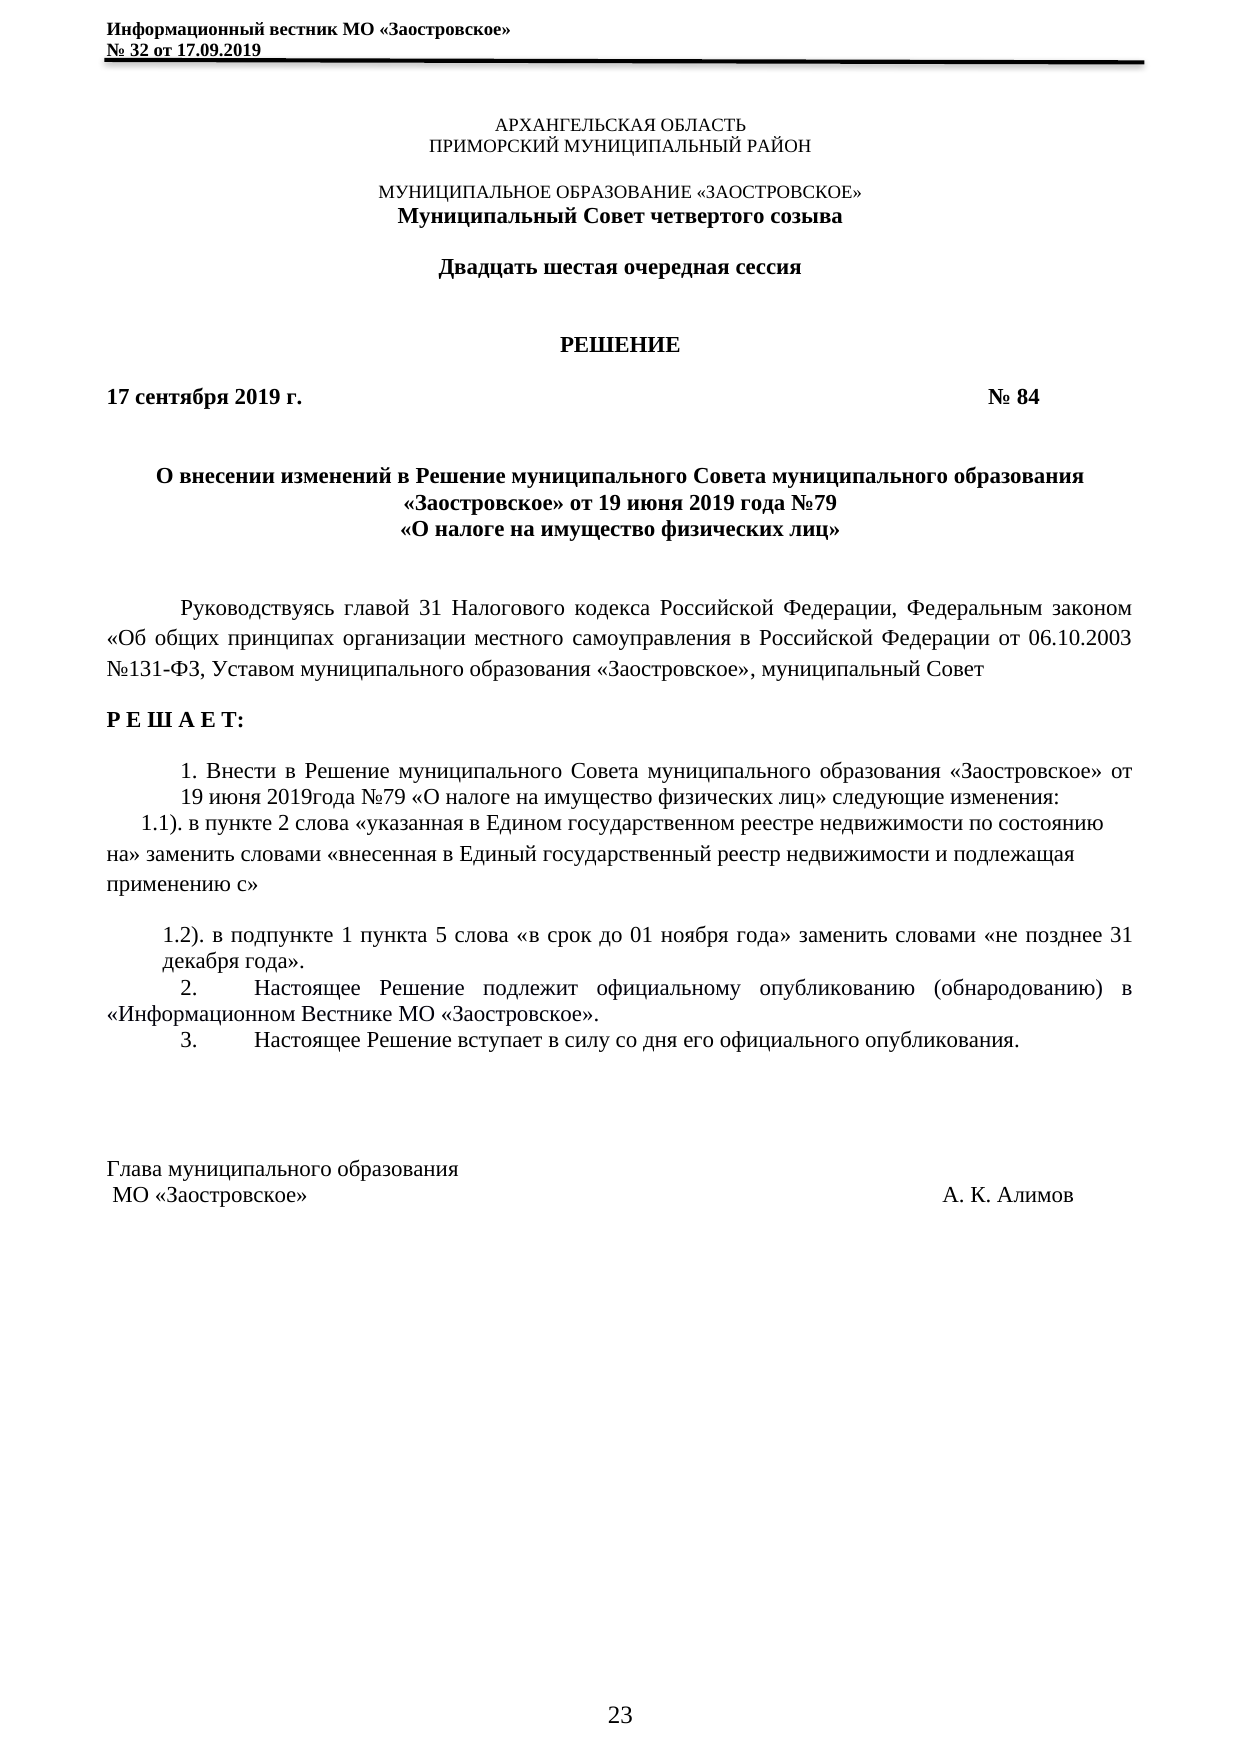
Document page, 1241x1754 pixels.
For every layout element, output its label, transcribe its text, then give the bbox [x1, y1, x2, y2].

text Муниципальный Совет четвертого созыва [106, 202, 1134, 229]
list Настоящее Решение вступает в силу со дня его официального опубликования. [106, 1026, 1134, 1053]
text «О налоге на имущество физических лиц» [106, 515, 1134, 542]
text 1.1). в пункте 2 слова «указанная в Едином государственном реестре недвижимости по состоянию на» заменить словами «внесенная в Единый государственный реестр недвижимости и подлежащая применению с» [106, 809, 1134, 896]
list 1.2). в подпункте 1 пункта 5 слова «в срок до 01 ноября года» заменить словами «не позднее 31 декабря года». [162, 921, 1134, 974]
text Руководствуясь главой 31 Налогового кодекса Российской Федерации, Федеральным законом «Об общих принципах организации местного самоуправления в Российской Федерации от 06.10.2003 №131-ФЗ, Уставом муниципального образования «Заостровское», муниципальный Совет [106, 594, 1134, 681]
text О внесении изменений в Решение муниципального Совета муниципального образования «Заостровское» от 19 июня 2019 года №79 [106, 462, 1134, 515]
text ПРИМОРСКИЙ МУНИЦИПАЛЬНЫЙ РАЙОН [106, 135, 1134, 157]
list Настоящее Решение подлежит официальному опубликованию (обнародованию) в «Информационном Вестнике МО «Заостровское». [106, 974, 1134, 1026]
text МО «Заостровское» А. К. Алимов [106, 1181, 1134, 1207]
subtitle МУНИЦИПАЛЬНОЕ ОБРАЗОВАНИЕ «ЗАОСТРОВСКОЕ» [106, 181, 1134, 202]
text Р Е Ш А Е Т: [106, 706, 1134, 732]
subtitle АРХАНГЕЛЬСКАЯ ОБЛАСТЬ [106, 113, 1134, 135]
text Двадцать шестая очередная сессия [106, 253, 1134, 280]
list 1. Внести в Решение муниципального Совета муниципального образования «Заостровское» от 19 июня 2019года №79 «О налоге на имущество физических лиц» следующие изменения: [180, 757, 1134, 809]
title 17 сентября 2019 г. № 84 [106, 383, 1134, 410]
title РЕШЕНИЕ [106, 331, 1134, 357]
text Глава муниципального образования [106, 1155, 1134, 1181]
